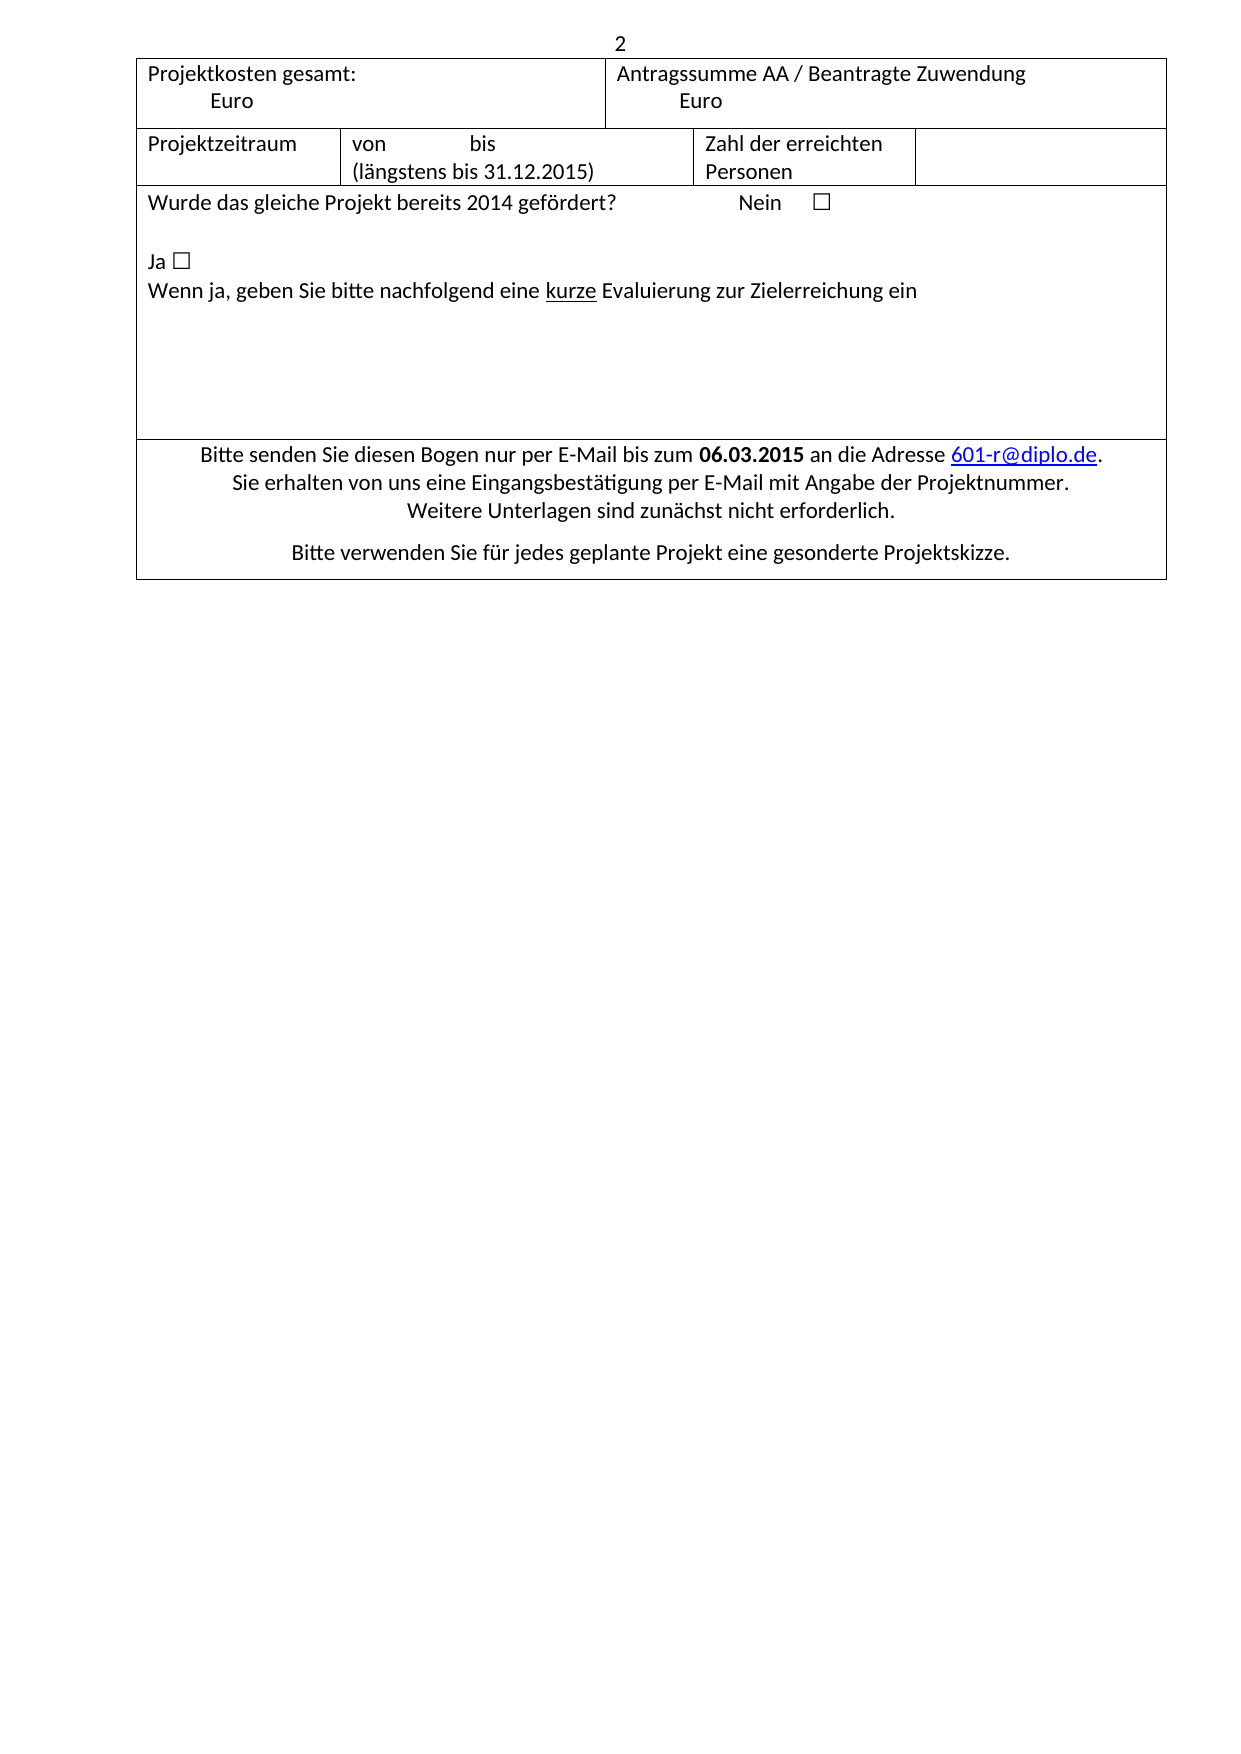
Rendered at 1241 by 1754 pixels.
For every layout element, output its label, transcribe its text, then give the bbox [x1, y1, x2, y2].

table_cell Projektzeitraum [137, 129, 340, 185]
table_cell [916, 129, 1166, 185]
table_cell Bitte senden Sie diesen Bogen nur per E-Mail bis zum 06.03.2015 an die Adresse 601-r@diplo.de. Sie erhalten von uns eine Eingangsbestätigung per E-Mail mit Angabe der Projektnummer. Weitere Unterlagen sind zunächst nicht erforderlich. Bitte verwenden Sie für jedes geplante Projekt eine gesonderte Projektskizze. [137, 440, 1166, 579]
table_cell Antragssumme AA / Beantragte Zuwendung Euro [606, 59, 1166, 128]
table_cell Wurde das gleiche Projekt bereits 2014 gefördert? Nein Ja Wenn ja, geben Sie bitte nachfolgend eine kurze Evaluierung zur Zielerreichung ein [137, 186, 1166, 439]
table_cell von bis (längstens bis 31.12.2015) [341, 129, 693, 185]
table_cell Projektkosten gesamt: Euro [137, 59, 605, 128]
table_cell Zahl der erreichten Personen [694, 129, 915, 185]
